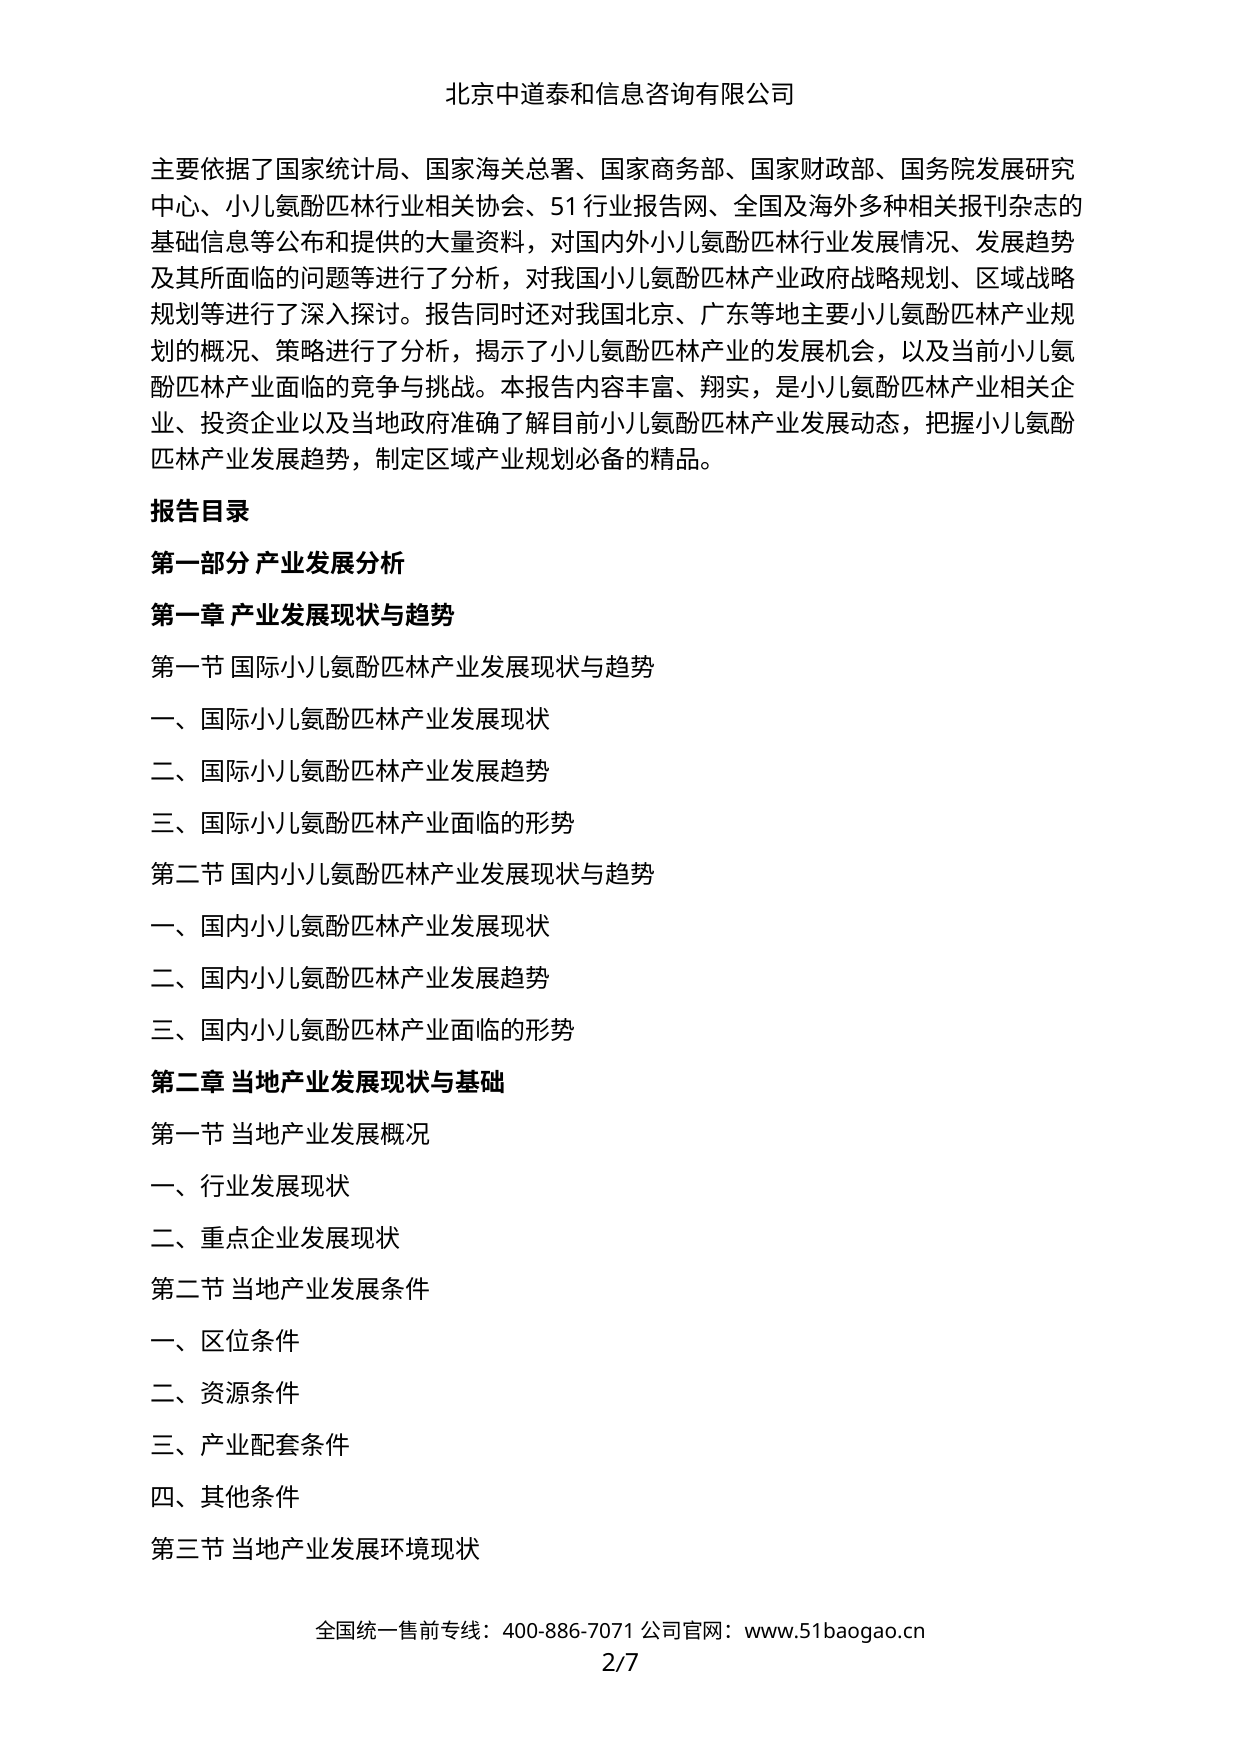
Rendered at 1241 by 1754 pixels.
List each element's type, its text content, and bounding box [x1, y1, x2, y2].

text 三、国内小儿氨酚匹林产业面临的形势 [150, 1011, 1090, 1047]
text 第二节 当地产业发展条件 [150, 1270, 1090, 1306]
text 第一部分 产业发展分析 [150, 544, 1090, 580]
text 第一节 当地产业发展概况 [150, 1114, 1090, 1151]
text 第二节 国内小儿氨酚匹林产业发展现状与趋势 [150, 855, 1090, 891]
text 二、资源条件 [150, 1374, 1090, 1410]
text 三、国际小儿氨酚匹林产业面临的形势 [150, 803, 1090, 839]
text 四、其他条件 [150, 1477, 1090, 1514]
text 第二章 当地产业发展现状与基础 [150, 1062, 1090, 1099]
text 二、国际小儿氨酚匹林产业发展趋势 [150, 751, 1090, 787]
text 一、国内小儿氨酚匹林产业发展现状 [150, 907, 1090, 943]
text 二、国内小儿氨酚匹林产业发展趋势 [150, 959, 1090, 995]
text 报告目录 [150, 492, 1090, 528]
text 第一节 国际小儿氨酚匹林产业发展现状与趋势 [150, 647, 1090, 684]
text 第一章 产业发展现状与趋势 [150, 596, 1090, 632]
text 三、产业配套条件 [150, 1426, 1090, 1462]
text 二、重点企业发展现状 [150, 1218, 1090, 1254]
text 一、国际小儿氨酚匹林产业发展现状 [150, 699, 1090, 736]
text 一、行业发展现状 [150, 1166, 1090, 1202]
text 第三节 当地产业发展环境现状 [150, 1529, 1090, 1566]
text 一、区位条件 [150, 1322, 1090, 1358]
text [150, 150, 1090, 476]
